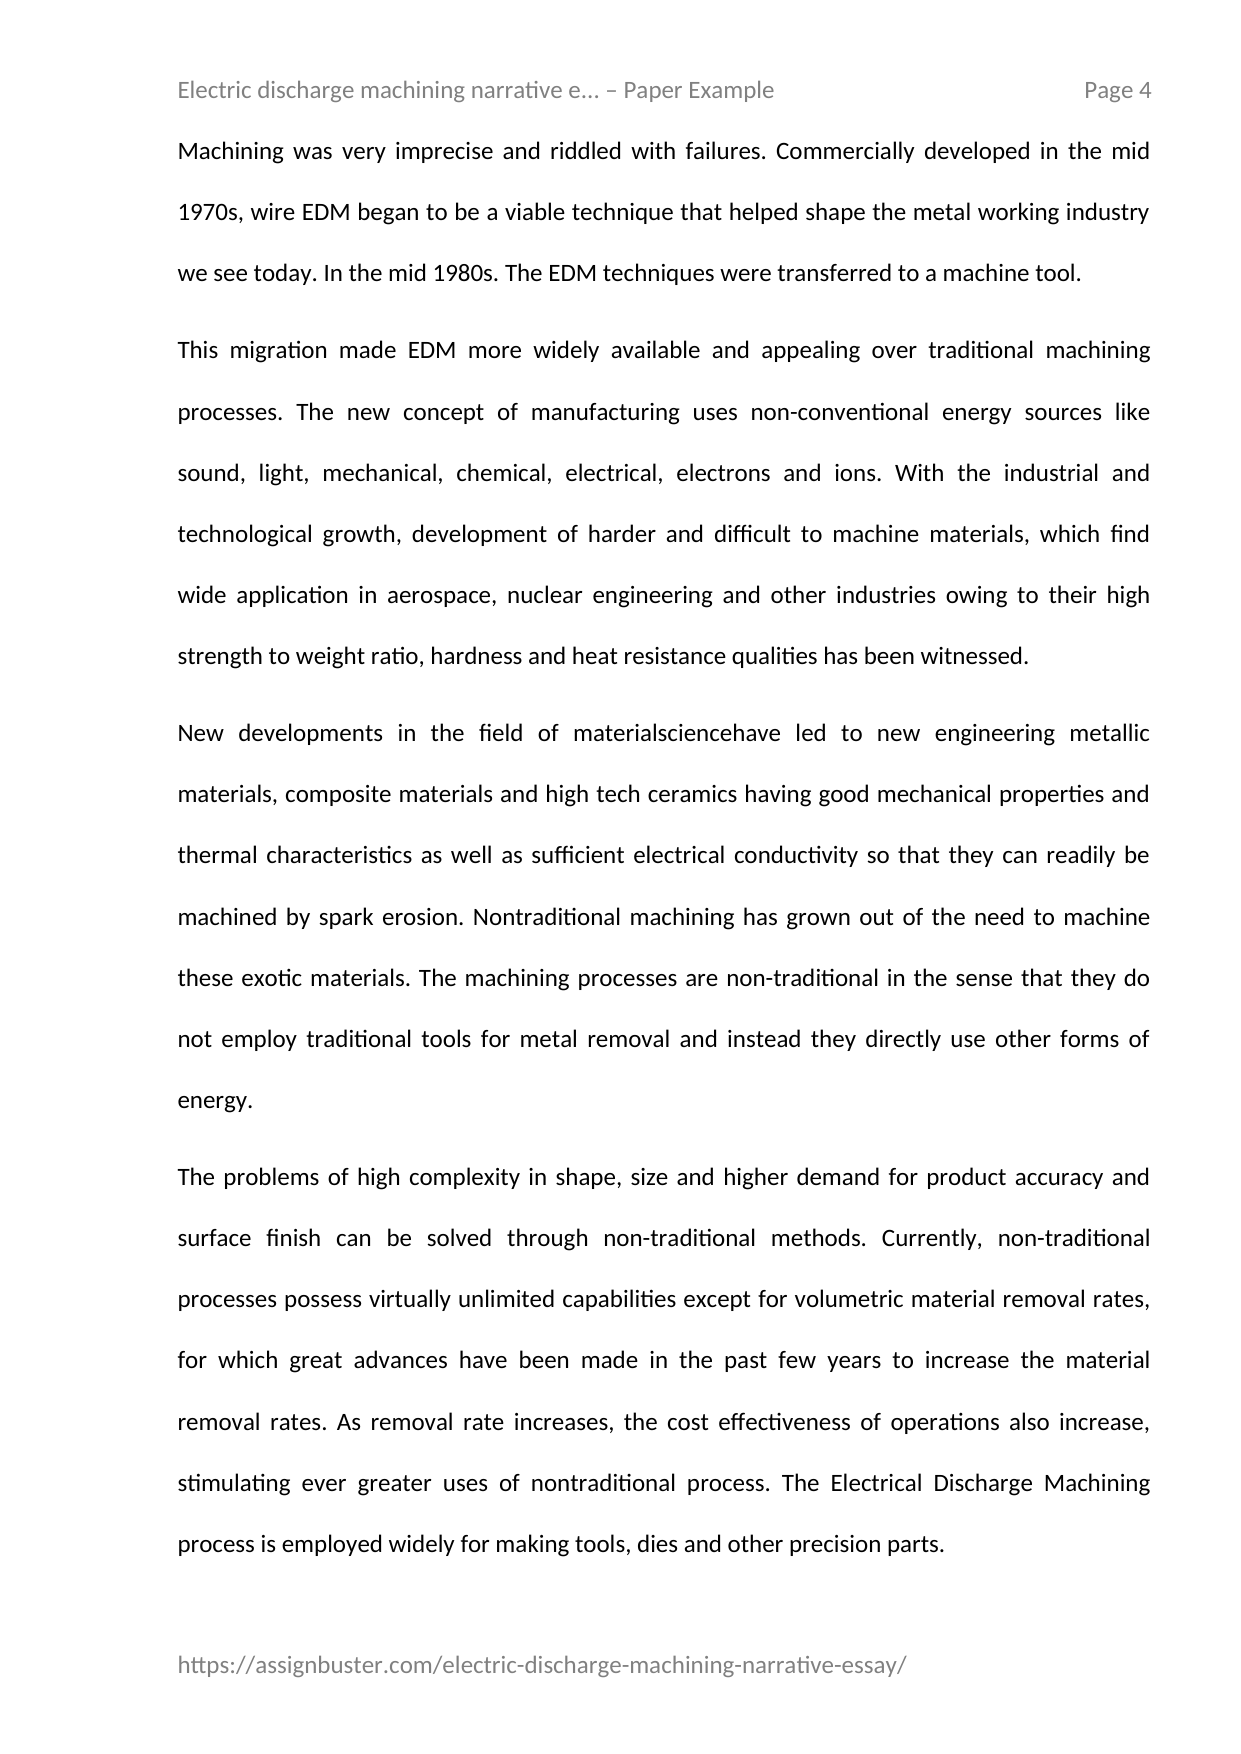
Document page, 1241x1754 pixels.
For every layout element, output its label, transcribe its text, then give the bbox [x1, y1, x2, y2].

text New developments in the field of materialsciencehave led to new engineering metallic materials, composite materials and high tech ceramics having good mechanical properties and thermal characteristics as well as sufficient electrical conductivity so that they can readily be machined by spark erosion. Nontraditional machining has grown out of the need to machine these exotic materials. The machining processes are non-traditional in the sense that they do not employ traditional tools for metal removal and instead they directly use other forms of energy. [177, 717, 1152, 1114]
text The problems of high complexity in shape, size and higher demand for product accuracy and surface finish can be solved through non-traditional methods. Currently, non-traditional processes possess virtually unlimited capabilities except for volumetric material removal rates, for which great advances have been made in the past few years to increase the material removal rates. As removal rate increases, the cost effectiveness of operations also increase, stimulating ever greater uses of nontraditional process. The Electrical Discharge Machining process is employed widely for making tools, dies and other precision parts. [177, 1161, 1152, 1558]
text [177, 135, 1152, 287]
text This migration made EDM more widely available and appealing over traditional machining processes. The new concept of manufacturing uses non-conventional energy sources like sound, light, mechanical, chemical, electrical, electrons and ions. With the industrial and technological growth, development of harder and difficult to machine materials, which find wide application in aerospace, nuclear engineering and other industries owing to their high strength to weight ratio, hardness and heat resistance qualities has been witnessed. [177, 334, 1152, 670]
